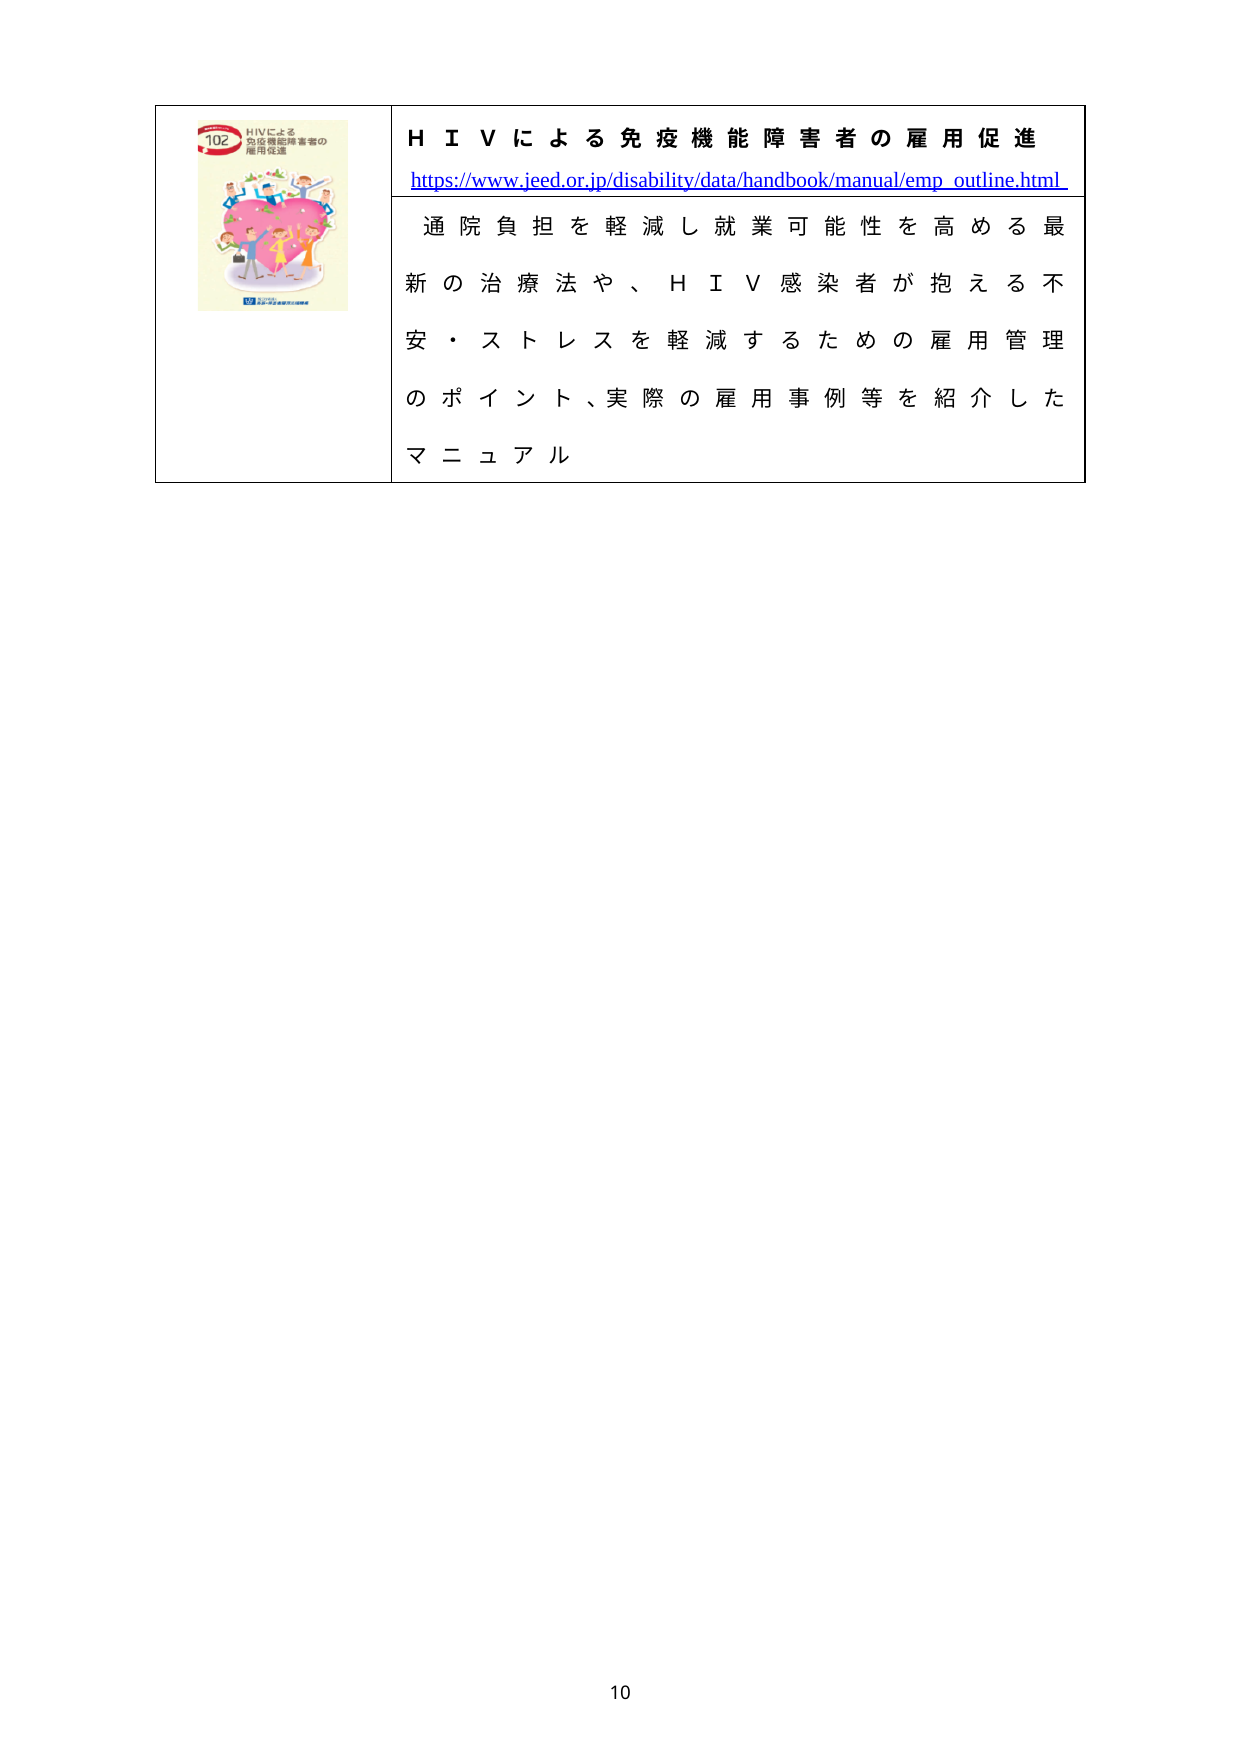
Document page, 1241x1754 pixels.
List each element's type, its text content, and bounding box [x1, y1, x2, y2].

table_cell 通院負担を軽減し就業可能性を高める最新の治療法や、ＨＩＶ感染者が抱える不安・ストレスを軽減するための雇用管理のポイント､実際の雇用事例等を紹介したマニュアル [392, 197, 1084, 482]
table_header [156, 106, 391, 482]
picture [197, 120, 348, 311]
table_header ＨＩＶによる免疫機能障害者の雇用促進 https://www.jeed.or.jp/disability/data/handbook/manual/emp_outline.html [392, 106, 1084, 196]
